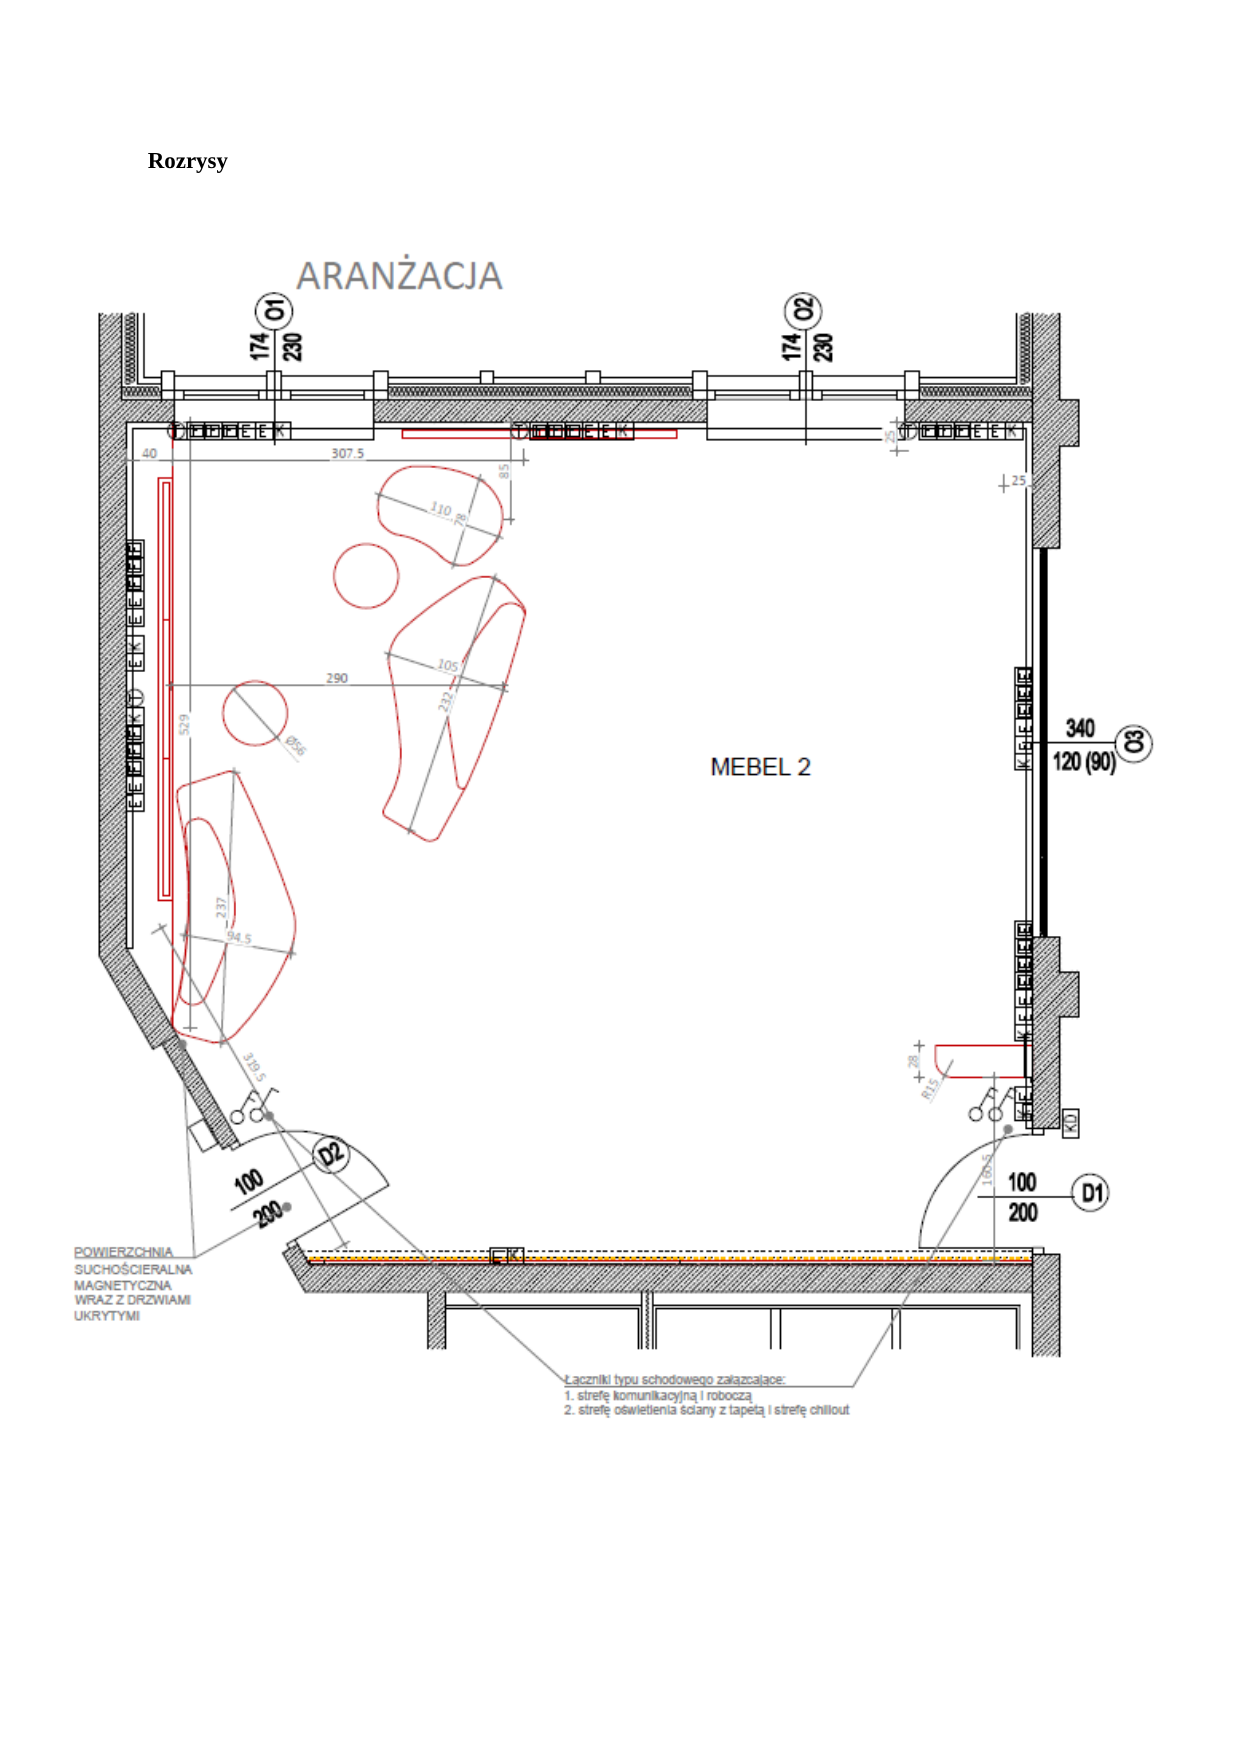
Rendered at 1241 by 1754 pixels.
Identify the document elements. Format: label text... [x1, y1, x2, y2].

list Rozrysy [148, 148, 1093, 174]
picture [35, 232, 1174, 1434]
